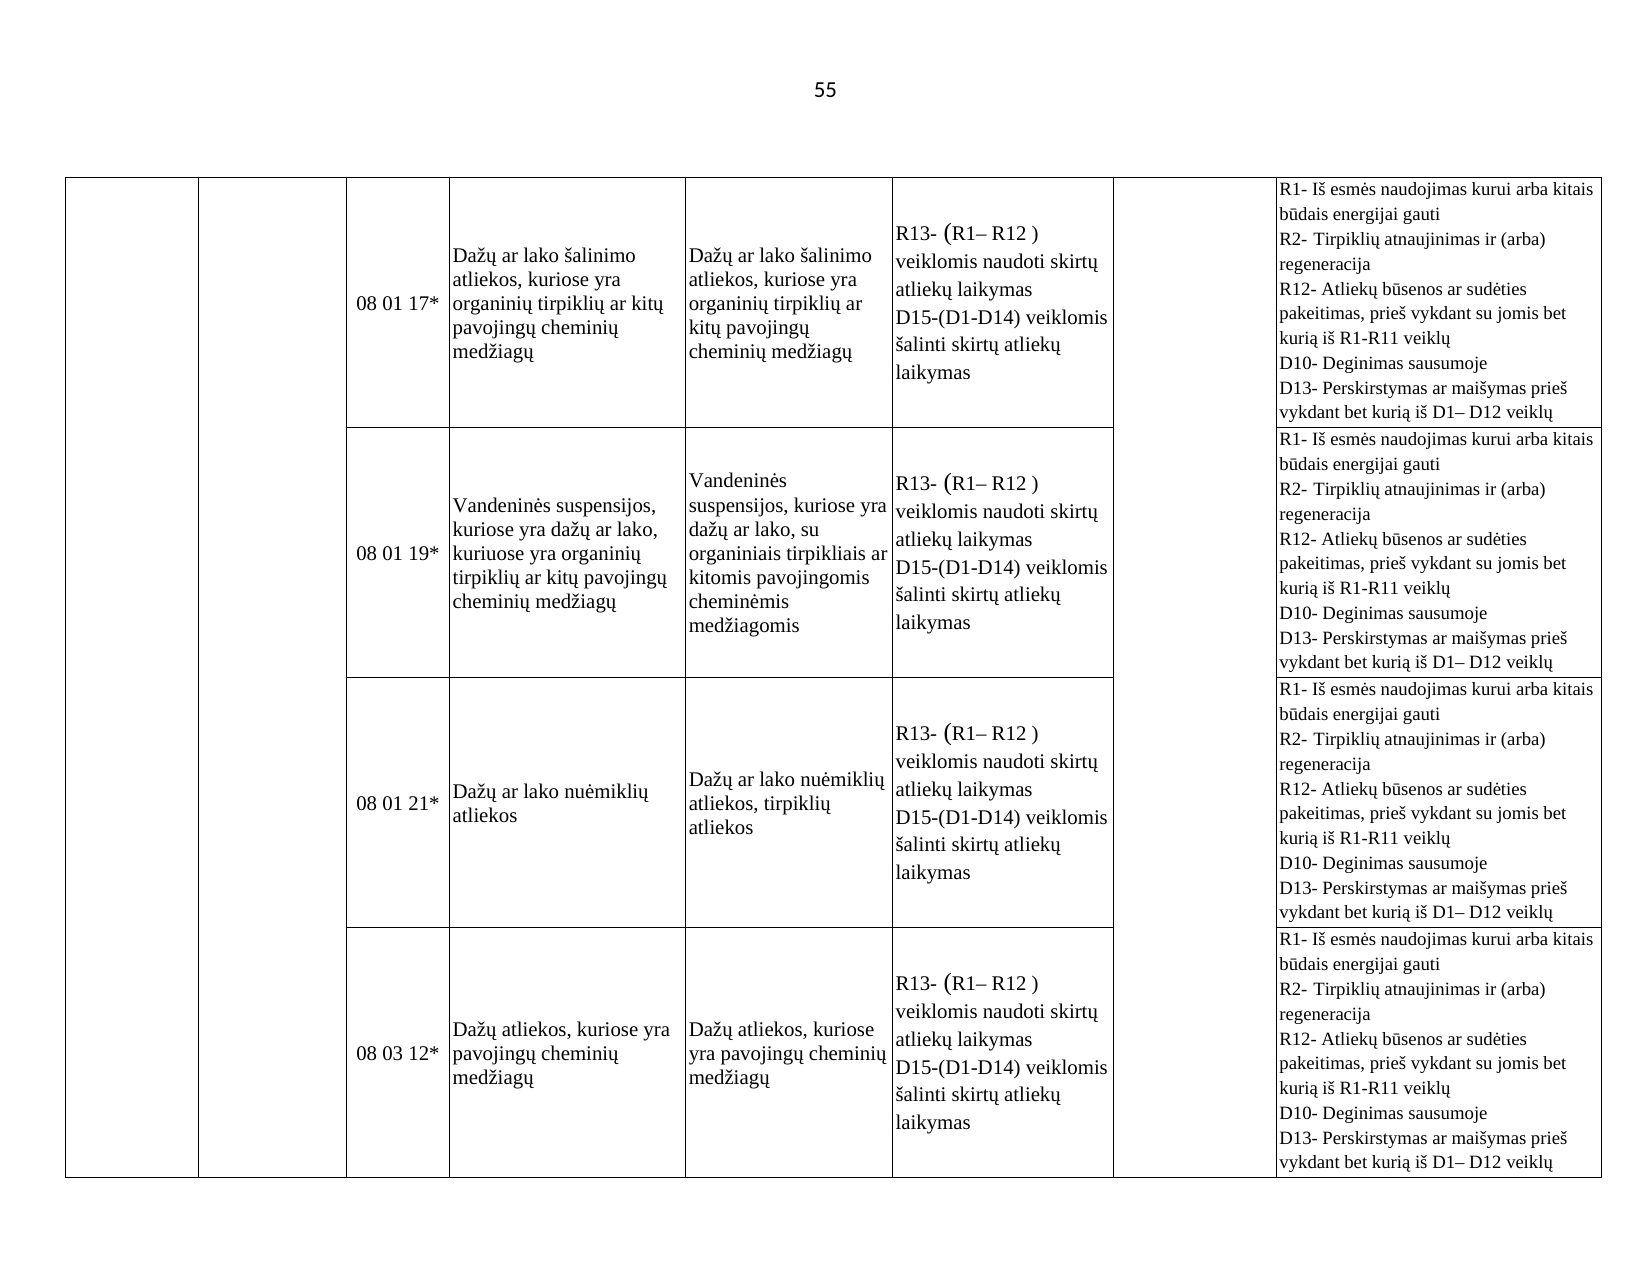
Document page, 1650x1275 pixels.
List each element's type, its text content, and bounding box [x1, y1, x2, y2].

table_cell R13- (R1– R12 ) veiklomis naudoti skirtų atliekų laikymas D15-(D1-D14) veiklomis šalinti skirtų atliekų laikymas [893, 428, 1113, 677]
table_cell Dažų ar lako šalinimo atliekos, kuriose yra organinių tirpiklių ar kitų pavojingų cheminių medžiagų [686, 178, 892, 427]
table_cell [893, 178, 1113, 427]
table_cell Dažų atliekos, kuriose yra pavojingų cheminių medžiagų [450, 928, 685, 1177]
table_cell Vandeninės suspensijos, kuriose yra dažų ar lako, su organiniais tirpikliais ar kitomis pavojingomis cheminėmis medžiagomis [686, 428, 892, 677]
table_cell Dažų ar lako nuėmiklių atliekos, tirpiklių atliekos [686, 678, 892, 927]
table_cell Dažų atliekos, kuriose yra pavojingų cheminių medžiagų [686, 928, 892, 1177]
table_cell [66, 178, 198, 1177]
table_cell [893, 928, 1113, 1177]
table_cell R13- (R1– R12 ) veiklomis naudoti skirtų atliekų laikymas D15-(D1-D14) veiklomis šalinti skirtų atliekų laikymas [893, 678, 1113, 927]
table_cell Vandeninės suspensijos, kuriose yra dažų ar lako, kuriuose yra organinių tirpiklių ar kitų pavojingų cheminių medžiagų [450, 428, 685, 677]
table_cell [1277, 928, 1601, 1177]
table_cell [199, 178, 346, 1177]
table_cell 08 01 17* [347, 178, 449, 427]
table_cell 08 01 19* [347, 428, 449, 677]
table_cell 08 03 12* [347, 928, 449, 1177]
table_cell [1277, 178, 1601, 427]
table_cell 08 01 21* [347, 678, 449, 927]
table_cell [1114, 178, 1276, 1177]
table_cell Dažų ar lako nuėmiklių atliekos [450, 678, 685, 927]
table_cell Dažų ar lako šalinimo atliekos, kuriose yra organinių tirpiklių ar kitų pavojingų cheminių medžiagų [450, 178, 685, 427]
